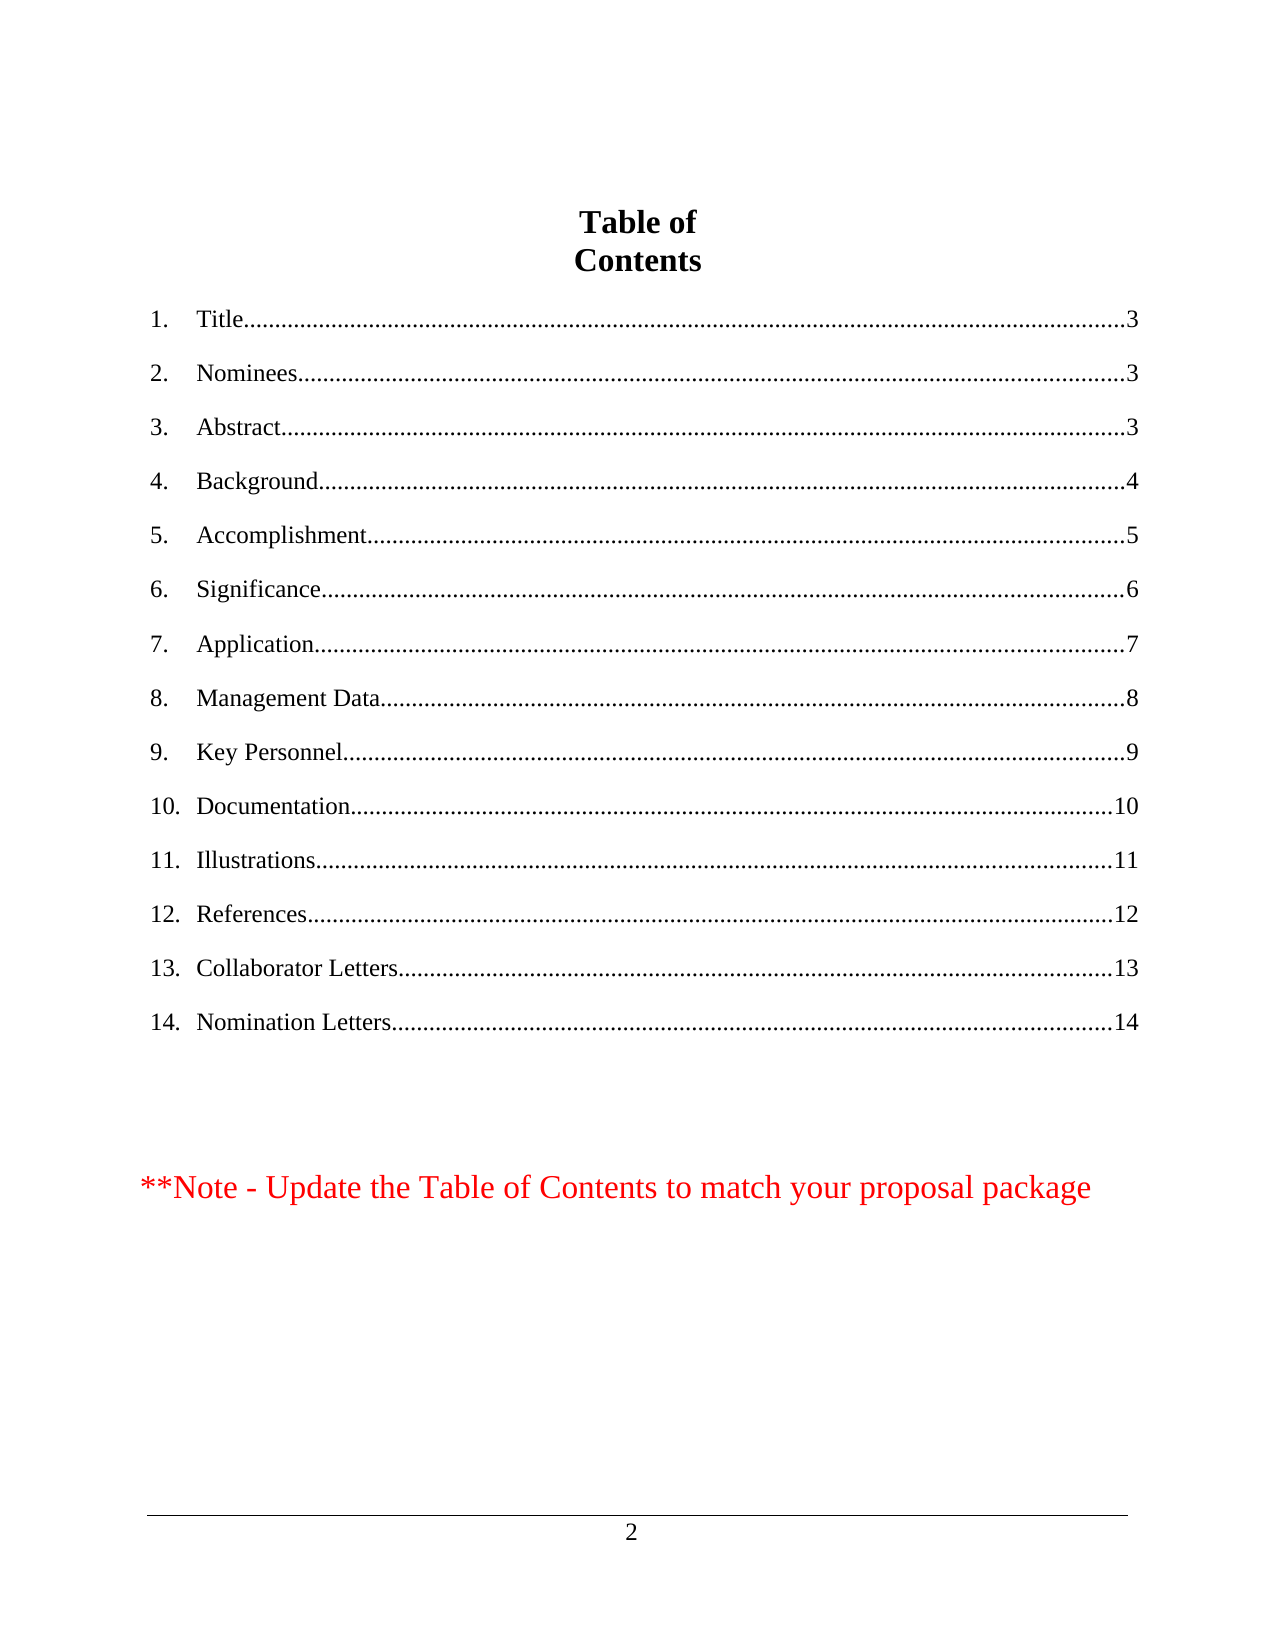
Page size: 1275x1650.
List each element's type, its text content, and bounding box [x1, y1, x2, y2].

text Table of Contents [571, 202, 704, 279]
text **Note - Update the Table of Contents to match your proposal package [139, 1168, 1139, 1206]
